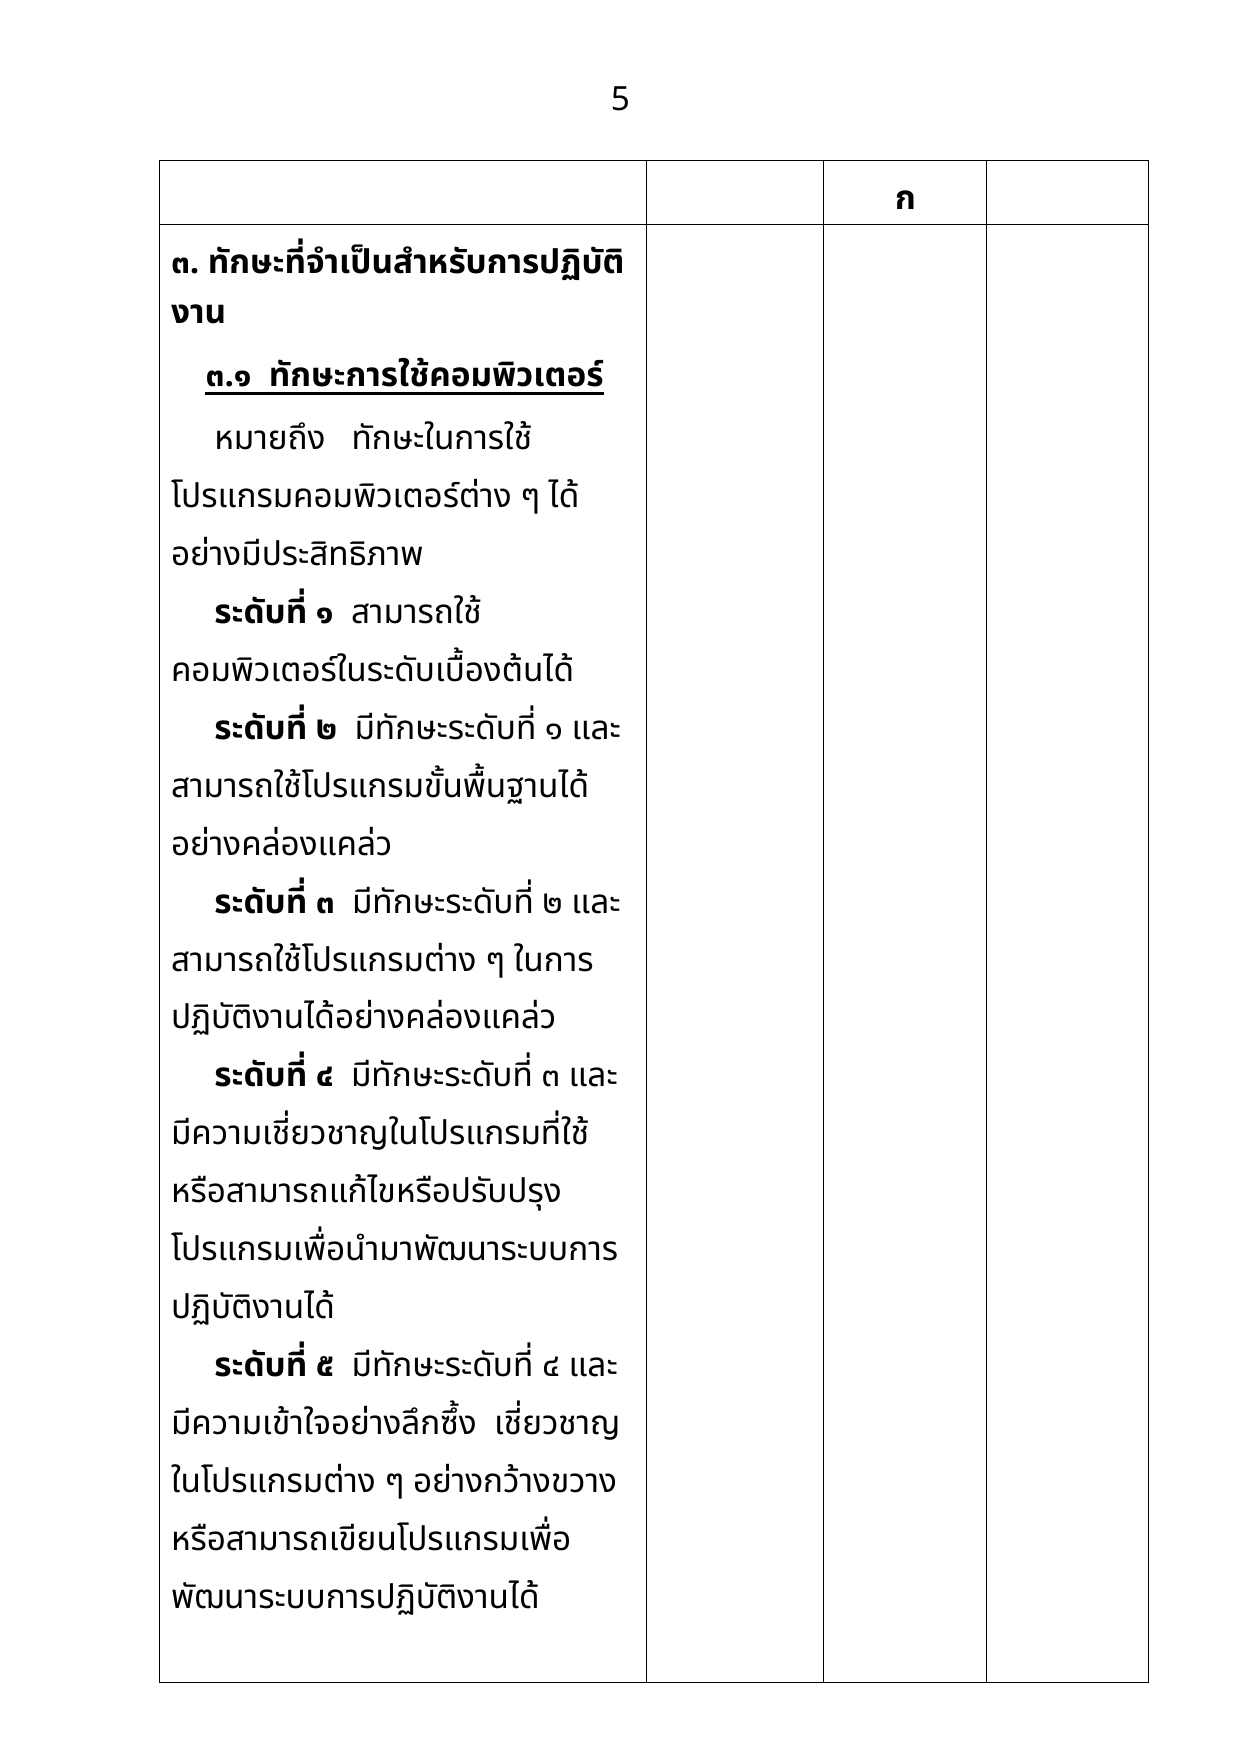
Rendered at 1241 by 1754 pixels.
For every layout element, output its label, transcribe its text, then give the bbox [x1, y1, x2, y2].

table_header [987, 161, 1148, 224]
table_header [824, 161, 986, 224]
table_cell [824, 225, 986, 1682]
table_cell ๓. ทักษะที่จำเป็นสำหรับการปฏิบัติงาน ๓.๑ ทักษะการใช้คอมพิวเตอร์ หมายถึง ทักษะในการใช้โปรแกรมคอมพิวเตอร์ต่าง ๆ ได้อย่างมีประสิทธิภาพ ระดับที่ ๑ สามารถใช้คอมพิวเตอร์ในระดับเบื้องต้นได้ ระดับที่ ๒ มีทักษะระดับที่ ๑ และสามารถใช้โปรแกรมขั้นพื้นฐานได้อย่างคล่องแคล่ว ระดับที่ ๓ มีทักษะระดับที่ ๒ และสามารถใช้โปรแกรมต่าง ๆ ในการปฏิบัติงานได้อย่างคล่องแคล่ว ระดับที่ ๔ มีทักษะระดับที่ ๓ และมีความเชี่ยวชาญในโปรแกรมที่ใช้ หรือสามารถแก้ไขหรือปรับปรุงโปรแกรมเพื่อนำมาพัฒนาระบบการปฏิบัติงานได้ ระดับที่ ๕ มีทักษะระดับที่ ๔ และมีความเข้าใจอย่างลึกซึ้ง เชี่ยวชาญในโปรแกรมต่าง ๆ อย่างกว้างขวาง หรือสามารถเขียนโปรแกรมเพื่อพัฒนาระบบการปฏิบัติงานได้ [160, 225, 646, 1682]
table_cell [987, 225, 1148, 1682]
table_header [647, 161, 823, 224]
table_cell [647, 225, 823, 1682]
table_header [160, 161, 646, 224]
